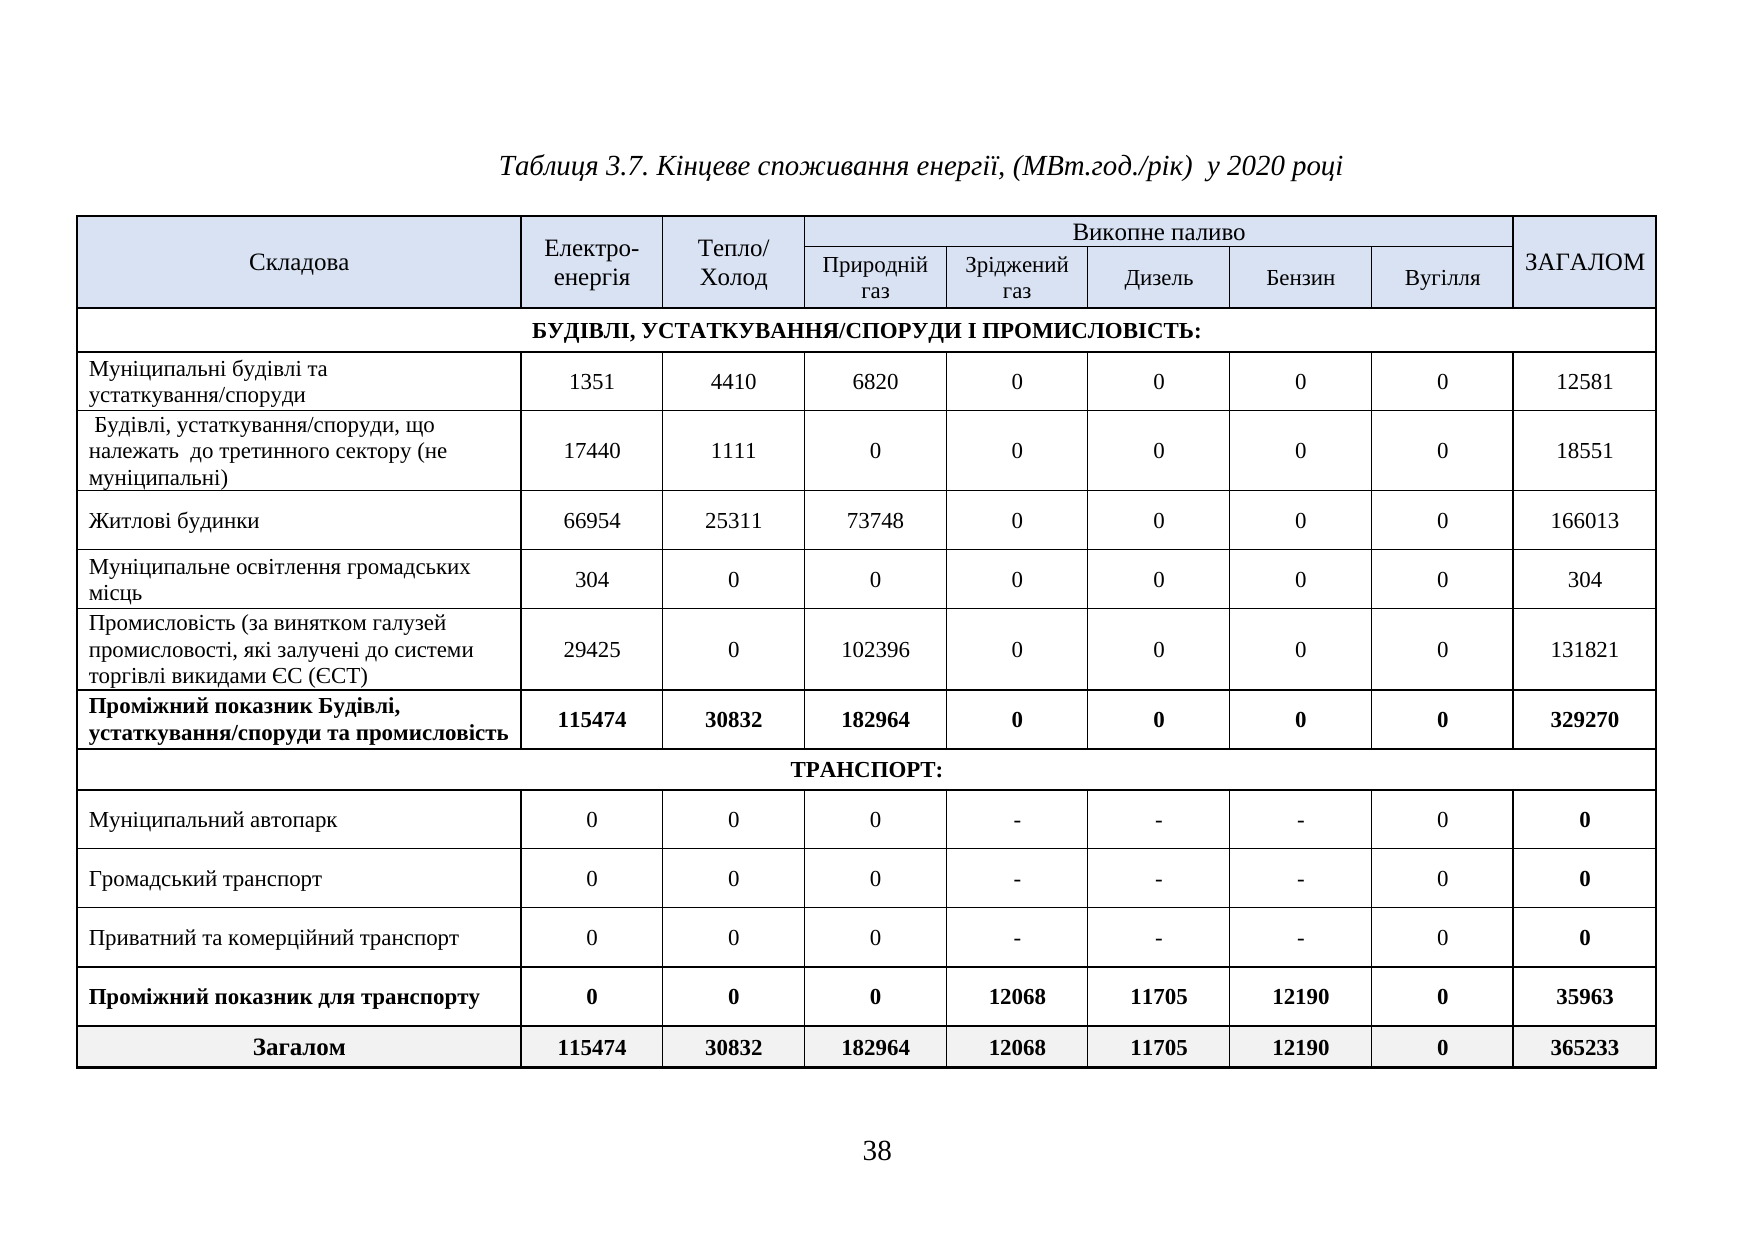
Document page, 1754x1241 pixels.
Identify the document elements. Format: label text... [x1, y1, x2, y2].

table_cell - [1088, 791, 1229, 848]
table_cell 29425 [522, 609, 662, 688]
table_cell Зріджений газ [947, 247, 1087, 307]
table_cell 11705 [1088, 968, 1229, 1025]
table_cell Громадський транспорт [78, 849, 520, 907]
table_cell 304 [1514, 550, 1655, 608]
table_cell Муніципальний автопарк [78, 791, 520, 848]
table_cell 11705 [1088, 1027, 1229, 1066]
table_cell 0 [805, 908, 946, 966]
table_cell 0 [1230, 353, 1371, 410]
table_cell 0 [522, 791, 662, 848]
table_cell 0 [522, 908, 662, 966]
table_cell 0 [1088, 691, 1229, 747]
table_cell 0 [1088, 353, 1229, 410]
table_cell 329270 [1514, 691, 1655, 747]
table_cell 115474 [522, 1027, 662, 1066]
table_cell 18551 [1514, 411, 1655, 490]
table_cell 0 [1372, 491, 1512, 549]
table_cell Житлові будинки [78, 491, 520, 549]
table_cell 0 [663, 849, 804, 907]
table_cell Загалом [78, 1027, 520, 1066]
table_cell 0 [1372, 1027, 1512, 1066]
table_cell Будівлі, устаткування/споруди, що належать до третинного сектору (не муніципальні) [78, 411, 520, 490]
table_cell 182964 [805, 1027, 946, 1066]
table_cell Проміжний показник Будівлі, устаткування/споруди та промисловість [78, 691, 520, 747]
table_cell 1351 [522, 353, 662, 410]
table_cell Приватний та комерційний транспорт [78, 908, 520, 966]
table_cell 0 [1088, 491, 1229, 549]
table_cell Вугілля [1372, 247, 1512, 307]
table_cell 30832 [663, 1027, 804, 1066]
table_cell 0 [1230, 550, 1371, 608]
table_cell 0 [1372, 908, 1512, 966]
table_cell 12581 [1514, 353, 1655, 410]
table_cell 0 [1372, 550, 1512, 608]
table_cell 66954 [522, 491, 662, 549]
table_cell 12068 [947, 1027, 1087, 1066]
table_cell 12190 [1230, 1027, 1371, 1066]
table_header Електро- енергія [522, 217, 662, 307]
table_cell 0 [805, 791, 946, 848]
table_header ЗАГАЛОМ [1514, 217, 1655, 307]
table_cell - [1230, 849, 1371, 907]
table_cell 0 [1514, 849, 1655, 907]
table_cell 17440 [522, 411, 662, 490]
table_cell 0 [1372, 353, 1512, 410]
table_cell 0 [805, 550, 946, 608]
table_cell 0 [1514, 908, 1655, 966]
table_cell - [947, 908, 1087, 966]
table_cell 0 [1230, 411, 1371, 490]
table_cell 73748 [805, 491, 946, 549]
table_cell Промисловість (за винятком галузей промисловості, які залучені до системи торгівлі викидами ЄС (ЄСТ) [78, 609, 520, 688]
table_cell 365233 [1514, 1027, 1655, 1066]
table_cell 0 [947, 609, 1087, 688]
table_cell 0 [805, 411, 946, 490]
table_cell 0 [947, 353, 1087, 410]
table_cell 0 [1372, 968, 1512, 1025]
table_cell 4410 [663, 353, 804, 410]
table_cell Муніципальне освітлення громадських місць [78, 550, 520, 608]
table_cell 1111 [663, 411, 804, 490]
table_header Складова [78, 217, 520, 307]
table_cell 166013 [1514, 491, 1655, 549]
table_cell 0 [805, 968, 946, 1025]
table_cell 0 [663, 968, 804, 1025]
table_cell 0 [663, 908, 804, 966]
table_cell 0 [947, 550, 1087, 608]
table_cell 0 [947, 491, 1087, 549]
table_cell Природній газ [805, 247, 946, 307]
table_header Викопне паливо [805, 217, 1512, 246]
table_cell - [1230, 908, 1371, 966]
table_cell 0 [805, 849, 946, 907]
table_cell 35963 [1514, 968, 1655, 1025]
table_cell - [1088, 908, 1229, 966]
table_cell 182964 [805, 691, 946, 747]
table_cell Дизель [1088, 247, 1229, 307]
table_cell 0 [1372, 609, 1512, 688]
table_cell 0 [1372, 411, 1512, 490]
table_cell 0 [947, 691, 1087, 747]
table_cell Проміжний показник для транспорту [78, 968, 520, 1025]
table_cell 0 [663, 609, 804, 688]
table_cell 304 [522, 550, 662, 608]
table_cell 115474 [522, 691, 662, 747]
table_cell 102396 [805, 609, 946, 688]
table_cell ТРАНСПОРТ: [78, 750, 1655, 789]
table_cell БУДІВЛІ, УСТАТКУВАННЯ/СПОРУДИ І ПРОМИСЛОВІСТЬ: [78, 309, 1655, 351]
table_cell - [947, 791, 1087, 848]
table_cell Муніципальні будівлі та устаткування/споруди [78, 353, 520, 410]
text Таблиця 3.7. Кінцеве споживання енергії, (МВт.год./рік) у 2020 році [88, 148, 1665, 181]
table_cell 0 [1514, 791, 1655, 848]
table_cell 12068 [947, 968, 1087, 1025]
table_cell 0 [1230, 609, 1371, 688]
table_cell 0 [522, 968, 662, 1025]
table_cell 0 [522, 849, 662, 907]
table_cell - [1230, 791, 1371, 848]
table_cell 0 [947, 411, 1087, 490]
table_cell 25311 [663, 491, 804, 549]
table_cell 0 [1088, 609, 1229, 688]
table_cell 0 [663, 791, 804, 848]
table_cell 0 [1372, 849, 1512, 907]
table_cell 0 [1230, 491, 1371, 549]
table_cell 0 [1088, 550, 1229, 608]
table_cell 0 [1088, 411, 1229, 490]
table_cell Бензин [1230, 247, 1371, 307]
table_cell 0 [663, 550, 804, 608]
table_cell 6820 [805, 353, 946, 410]
table_cell 0 [1372, 791, 1512, 848]
table_cell 131821 [1514, 609, 1655, 688]
table_cell - [1088, 849, 1229, 907]
table_header Тепло/ Холод [663, 217, 804, 307]
table_cell 0 [1230, 691, 1371, 747]
table_cell 30832 [663, 691, 804, 747]
table_cell 0 [1372, 691, 1512, 747]
table_cell 12190 [1230, 968, 1371, 1025]
table_cell - [947, 849, 1087, 907]
